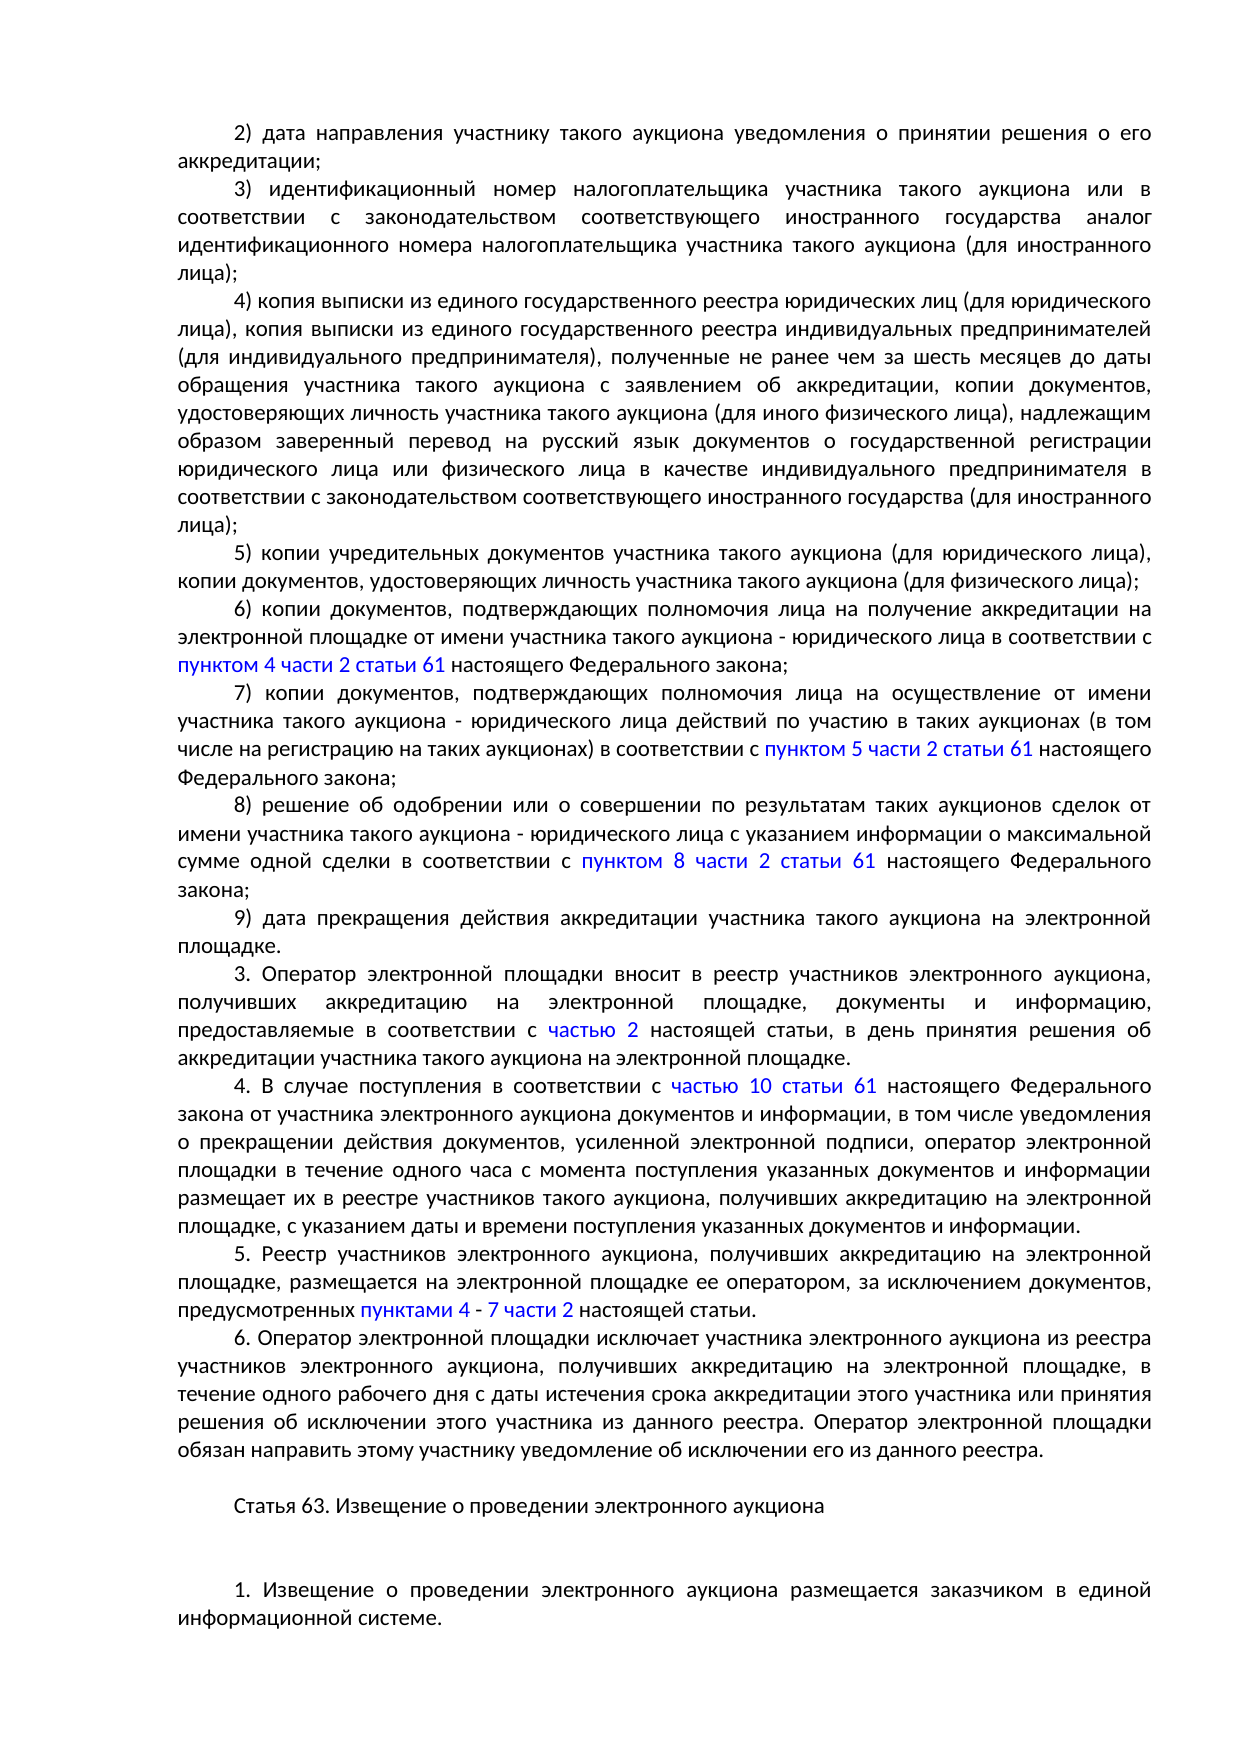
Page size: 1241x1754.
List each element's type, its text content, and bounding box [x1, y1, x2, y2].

text Статья 63. Извещение о проведении электронного аукциона [177, 1491, 1152, 1519]
text 9) дата прекращения действия аккредитации участника такого аукциона на электронной площадке. [177, 903, 1152, 959]
text 8) решение об одобрении или о совершении по результатам таких аукционов сделок от имени участника такого аукциона - юридического лица с указанием информации о максимальной сумме одной сделки в соответствии с пунктом 8 части 2 статьи 61 настоящего Федерального закона; [177, 791, 1152, 903]
text 4) копия выписки из единого государственного реестра юридических лиц (для юридического лица), копия выписки из единого государственного реестра индивидуальных предпринимателей (для индивидуального предпринимателя), полученные не ранее чем за шесть месяцев до даты обращения участника такого аукциона с заявлением об аккредитации, копии документов, удостоверяющих личность участника такого аукциона (для иного физического лица), надлежащим образом заверенный перевод на русский язык документов о государственной регистрации юридического лица или физического лица в качестве индивидуального предпринимателя в соответствии с законодательством соответствующего иностранного государства (для иностранного лица); [177, 286, 1152, 538]
text 5. Реестр участников электронного аукциона, получивших аккредитацию на электронной площадке, размещается на электронной площадке ее оператором, за исключением документов, предусмотренных пунктами 4 - 7 части 2 настоящей статьи. [177, 1239, 1152, 1323]
text 6. Оператор электронной площадки исключает участника электронного аукциона из реестра участников электронного аукциона, получивших аккредитацию на электронной площадке, в течение одного рабочего дня с даты истечения срока аккредитации этого участника или принятия решения об исключении этого участника из данного реестра. Оператор электронной площадки обязан направить этому участнику уведомление об исключении его из данного реестра. [177, 1323, 1152, 1463]
text 3) идентификационный номер налогоплательщика участника такого аукциона или в соответствии с законодательством соответствующего иностранного государства аналог идентификационного номера налогоплательщика участника такого аукциона (для иностранного лица); [177, 174, 1152, 286]
text 7) копии документов, подтверждающих полномочия лица на осуществление от имени участника такого аукциона - юридического лица действий по участию в таких аукционах (в том числе на регистрацию на таких аукционах) в соответствии с пунктом 5 части 2 статьи 61 настоящего Федерального закона; [177, 678, 1152, 791]
text 5) копии учредительных документов участника такого аукциона (для юридического лица), копии документов, удостоверяющих личность участника такого аукциона (для физического лица); [177, 538, 1152, 594]
text 3. Оператор электронной площадки вносит в реестр участников электронного аукциона, получивших аккредитацию на электронной площадке, документы и информацию, предоставляемые в соответствии с частью 2 настоящей статьи, в день принятия решения об аккредитации участника такого аукциона на электронной площадке. [177, 959, 1152, 1071]
text 2) дата направления участнику такого аукциона уведомления о принятии решения о его аккредитации; [177, 118, 1152, 174]
text 6) копии документов, подтверждающих полномочия лица на получение аккредитации на электронной площадке от имени участника такого аукциона - юридического лица в соответствии с пунктом 4 части 2 статьи 61 настоящего Федерального закона; [177, 594, 1152, 678]
text 1. Извещение о проведении электронного аукциона размещается заказчиком в единой информационной системе. [177, 1575, 1152, 1631]
text 4. В случае поступления в соответствии с частью 10 статьи 61 настоящего Федерального закона от участника электронного аукциона документов и информации, в том числе уведомления о прекращении действия документов, усиленной электронной подписи, оператор электронной площадки в течение одного часа с момента поступления указанных документов и информации размещает их в реестре участников такого аукциона, получивших аккредитацию на электронной площадке, с указанием даты и времени поступления указанных документов и информации. [177, 1071, 1152, 1239]
